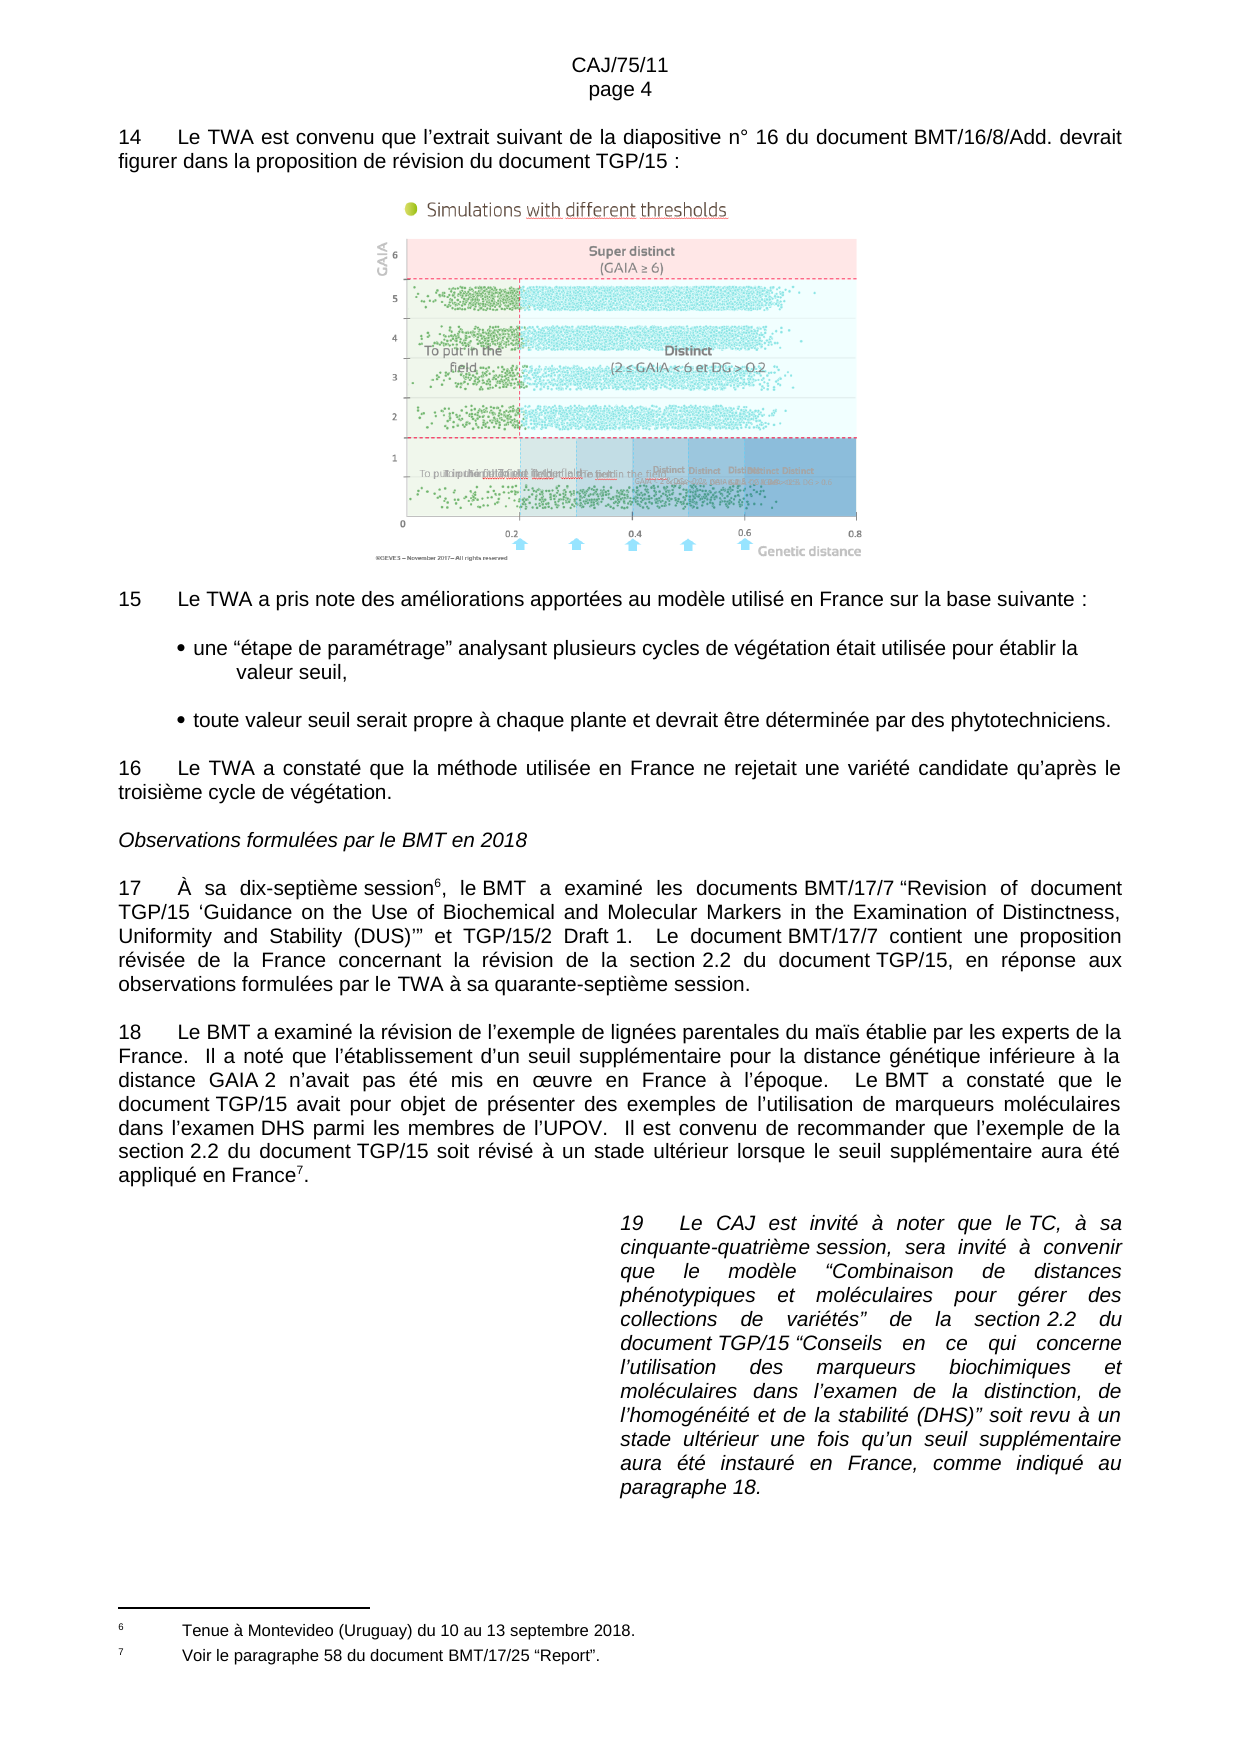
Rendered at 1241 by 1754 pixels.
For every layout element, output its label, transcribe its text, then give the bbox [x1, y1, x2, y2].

text Le TWA est convenu que l’extrait suivant de la diapositive n° 16 du document BMT/16/8/Add. devrait figurer dans la proposition de révision du document TGP/15 : [118, 125, 1122, 173]
list une “étape de paramétrage” analysant plusieurs cycles de végétation était utilisée pour établir la valeur seuil, [177, 635, 1122, 684]
text Le TWA a pris note des améliorations apportées au modèle utilisé en France sur la base suivante : [118, 587, 1122, 611]
text Le CAJ est invité à noter que le TC, à sa cinquante-quatrième session, sera invité à convenir que le modèle “Combinaison de distances phénotypiques et moléculaires pour gérer des collections de variétés” de la section 2.2 du document TGP/15 “Conseils en ce qui concerne l’utilisation des marqueurs biochimiques et moléculaires dans l’examen de la distinction, de l’homogénéité et de la stabilité (DHS)” soit revu à un stade ultérieur une fois qu’un seuil supplémentaire aura été instauré en France, comme indiqué au paragraphe 18. [620, 1211, 1122, 1499]
text Le BMT a examiné la révision de l’exemple de lignées parentales du maïs établie par les experts de la France. Il a noté que l’établissement d’un seuil supplémentaire pour la distance génétique inférieure à la distance GAIA 2 n’avait pas été mis en œuvre en France à l’époque. Le BMT a constaté que le document TGP/15 avait pour objet de présenter des exemples de l’utilisation de marqueurs moléculaires dans l’examen DHS parmi les membres de l’UPOV. Il est convenu de recommander que l’exemple de la section 2.2 du document TGP/15 soit révisé à un stade ultérieur lorsque le seuil supplémentaire aura été appliqué en France. [118, 1019, 1122, 1187]
text À sa dix-septième session, le BMT a examiné les documents BMT/17/7 “Revision of document TGP/15 ‘Guidance on the Use of Biochemical and Molecular Markers in the Examination of Distinctness, Uniformity and Stability (DUS)’” et TGP/15/2 Draft 1. Le document BMT/17/7 contient une proposition révisée de la France concernant la révision de la section 2.2 du document TGP/15, en réponse aux observations formulées par le TWA à sa quarante-septième session. [118, 876, 1122, 996]
text Le TWA a constaté que la méthode utilisée en France ne rejetait une variété candidate qu’après le troisième cycle de végétation. [118, 756, 1122, 804]
picture [372, 196, 868, 564]
subtitle Observations formulées par le BMT en 2018 [118, 828, 1122, 852]
list toute valeur seuil serait propre à chaque plante et devrait être déterminée par des phytotechniciens. [177, 708, 1122, 732]
